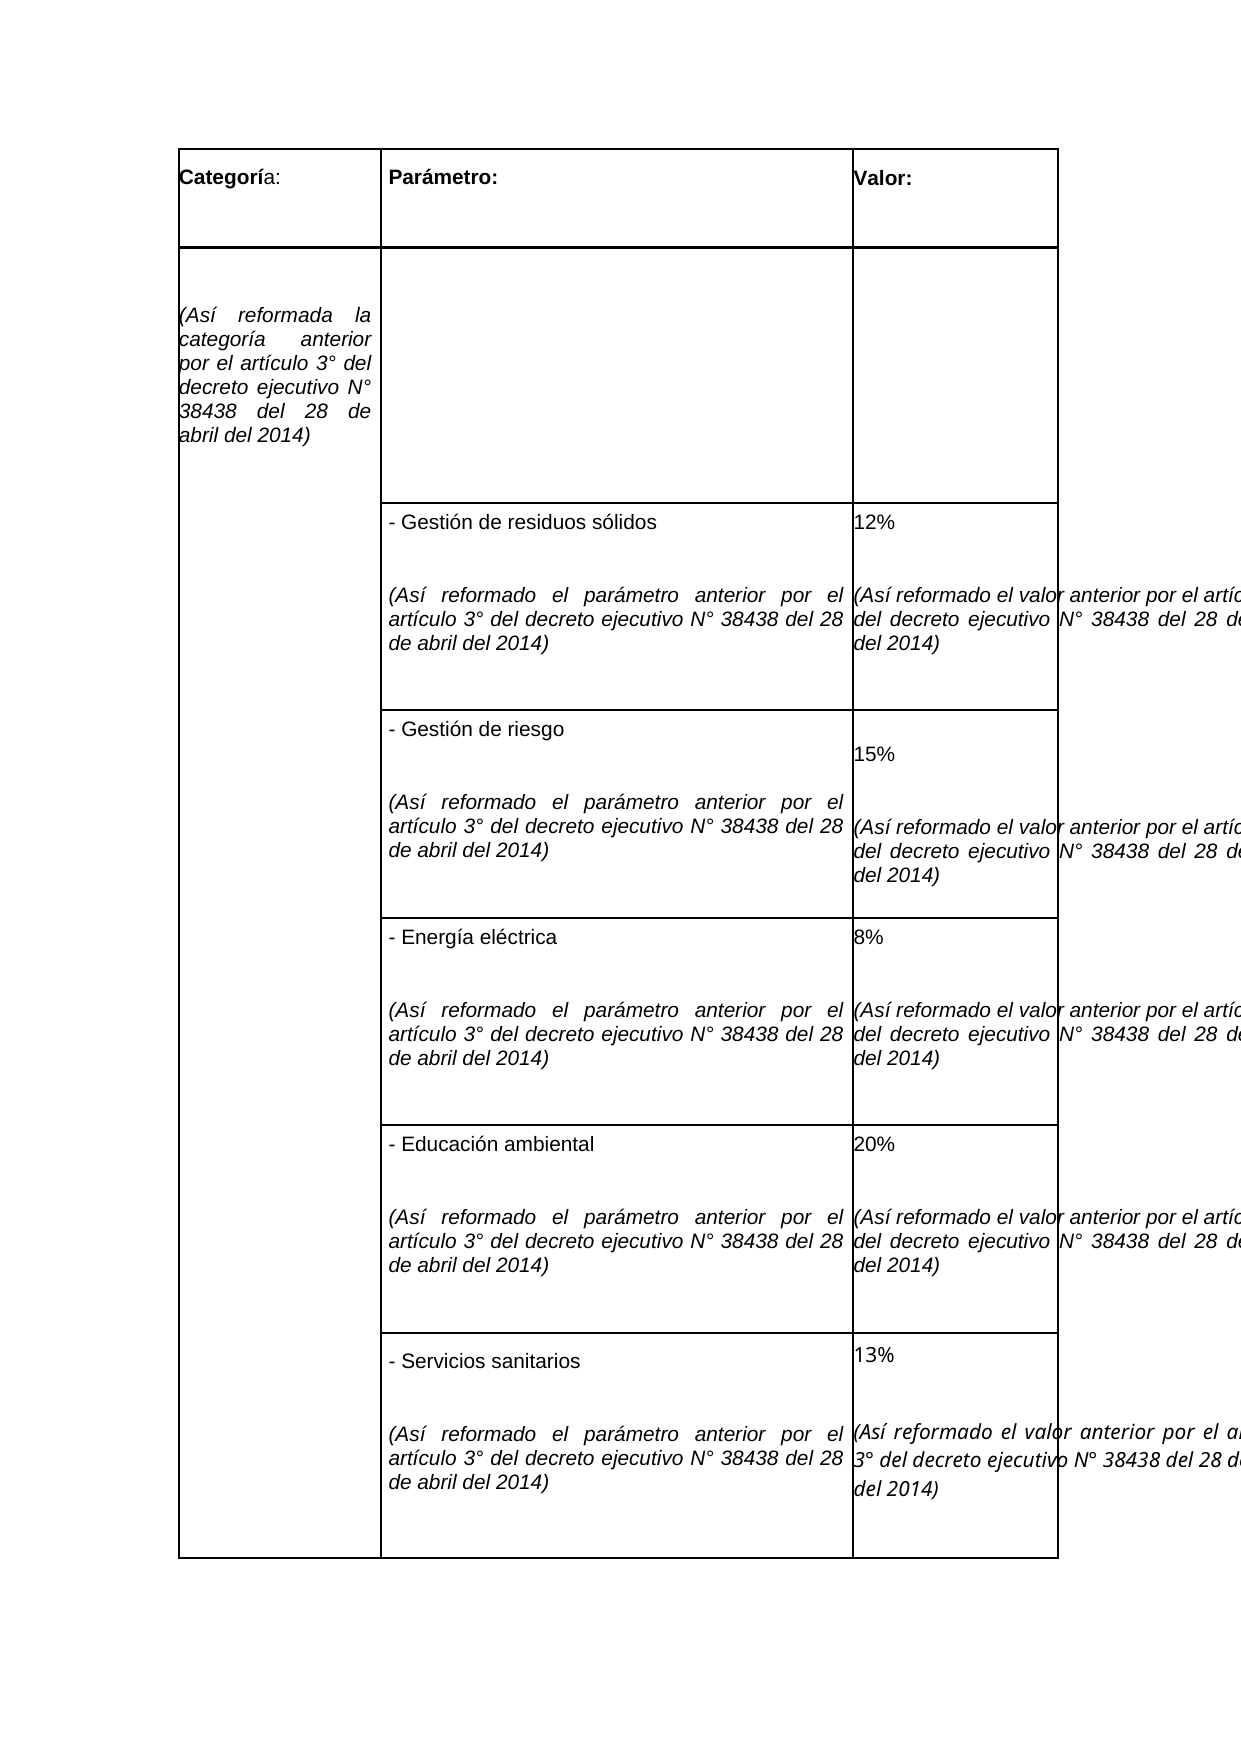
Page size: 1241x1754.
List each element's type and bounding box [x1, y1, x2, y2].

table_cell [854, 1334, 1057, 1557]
table_cell [1059, 593, 1063, 824]
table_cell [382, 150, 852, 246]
table_cell [1059, 1008, 1063, 1214]
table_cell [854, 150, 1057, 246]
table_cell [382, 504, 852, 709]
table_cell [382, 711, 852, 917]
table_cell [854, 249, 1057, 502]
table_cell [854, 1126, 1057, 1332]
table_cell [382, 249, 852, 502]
table_cell [1059, 1467, 1063, 1559]
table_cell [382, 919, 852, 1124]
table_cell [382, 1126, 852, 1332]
table_cell [1059, 825, 1063, 1007]
table_cell [1059, 1215, 1063, 1457]
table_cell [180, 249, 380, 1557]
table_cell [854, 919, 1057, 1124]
table_cell [1059, 148, 1063, 592]
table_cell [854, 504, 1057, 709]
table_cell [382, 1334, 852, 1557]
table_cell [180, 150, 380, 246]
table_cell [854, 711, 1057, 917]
